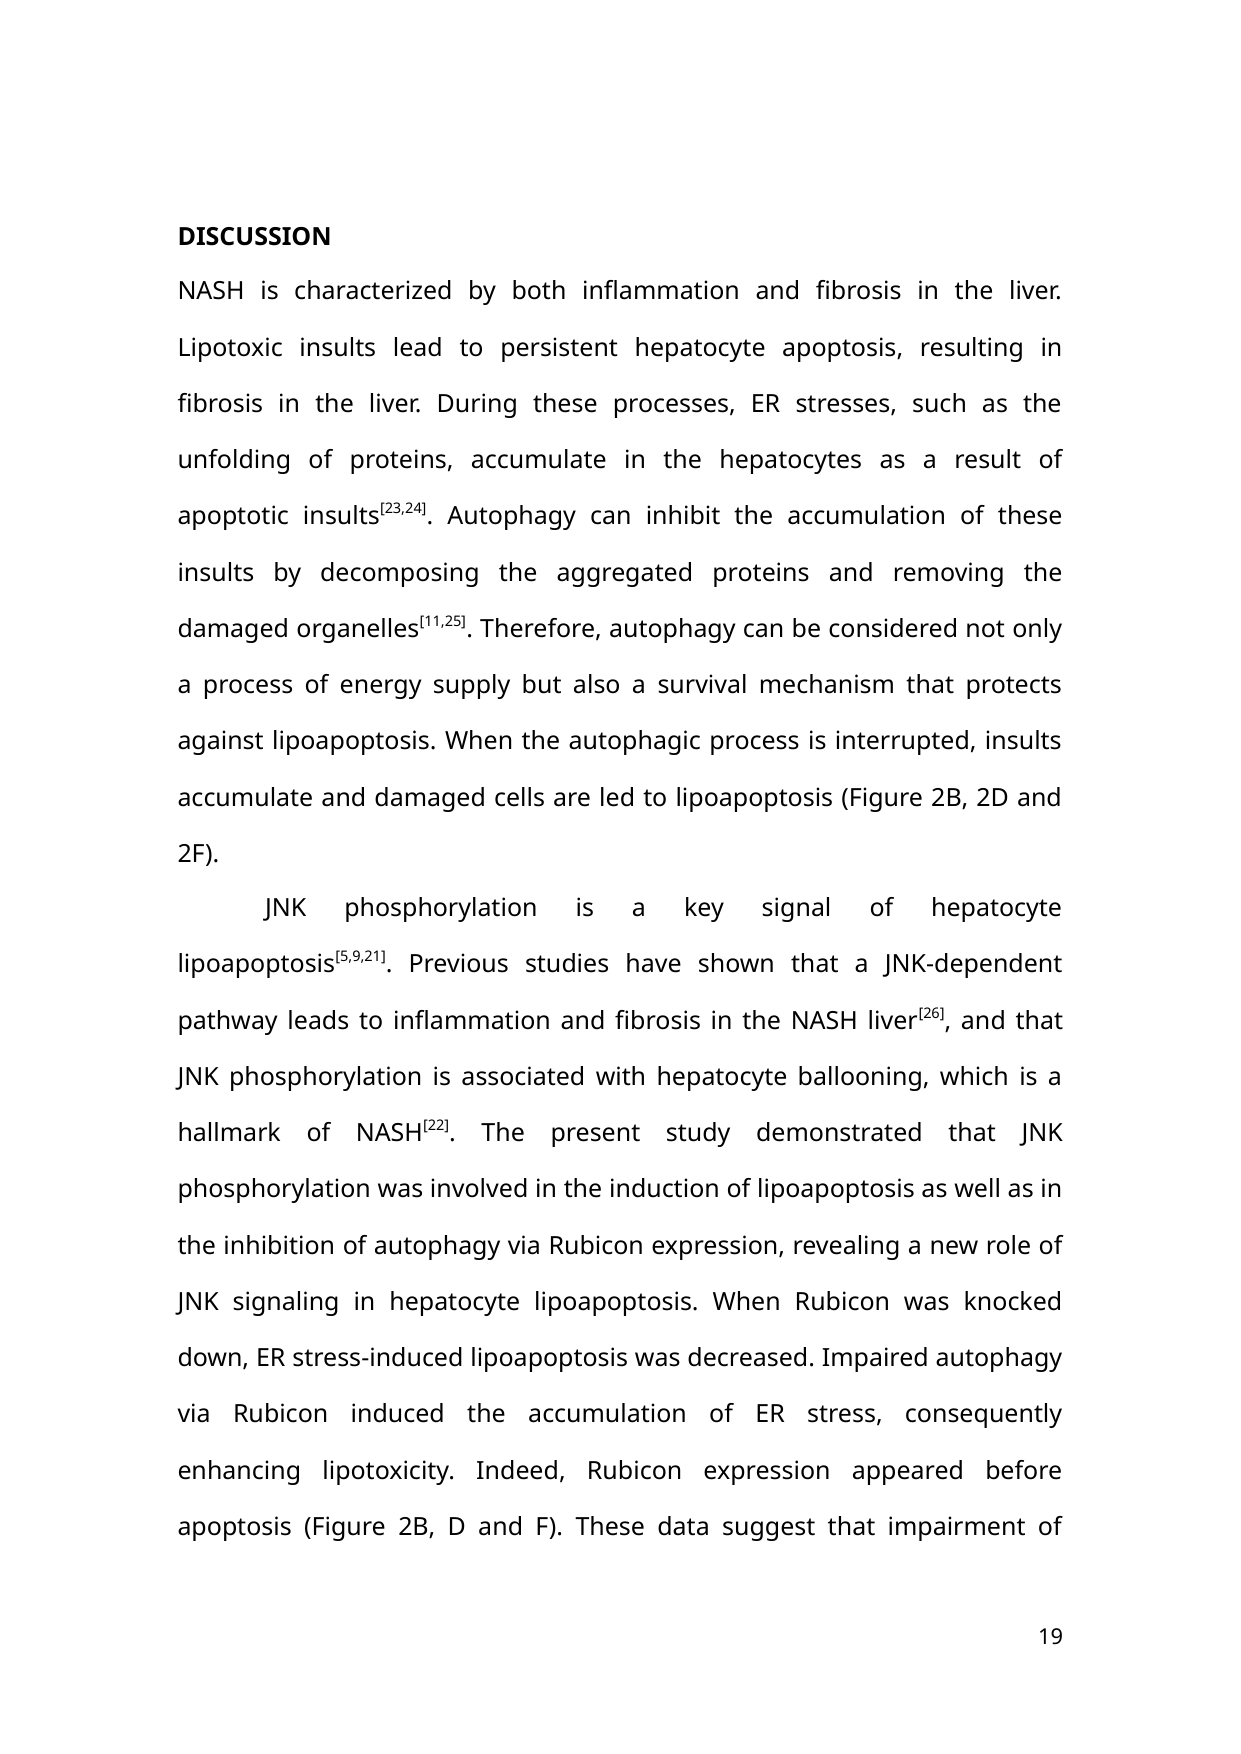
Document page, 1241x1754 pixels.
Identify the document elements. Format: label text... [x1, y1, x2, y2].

text NASH is characterized by both inflammation and fibrosis in the liver. Lipotoxic insults lead to persistent hepatocyte apoptosis, resulting in fibrosis in the liver. During these processes, ER stresses, such as the unfolding of proteins, accumulate in the hepatocytes as a result of apoptotic insults[23,24]. Autophagy can inhibit the accumulation of these insults by decomposing the aggregated proteins and removing the damaged organelles[11,25]. Therefore, autophagy can be considered not only a process of energy supply but also a survival mechanism that protects against lipoapoptosis. When the autophagic process is interrupted, insults accumulate and damaged cells are led to lipoapoptosis (Figure 2B, 2D and 2F). [177, 271, 1063, 871]
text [177, 888, 1063, 1544]
text DISCUSSION [177, 217, 1063, 254]
